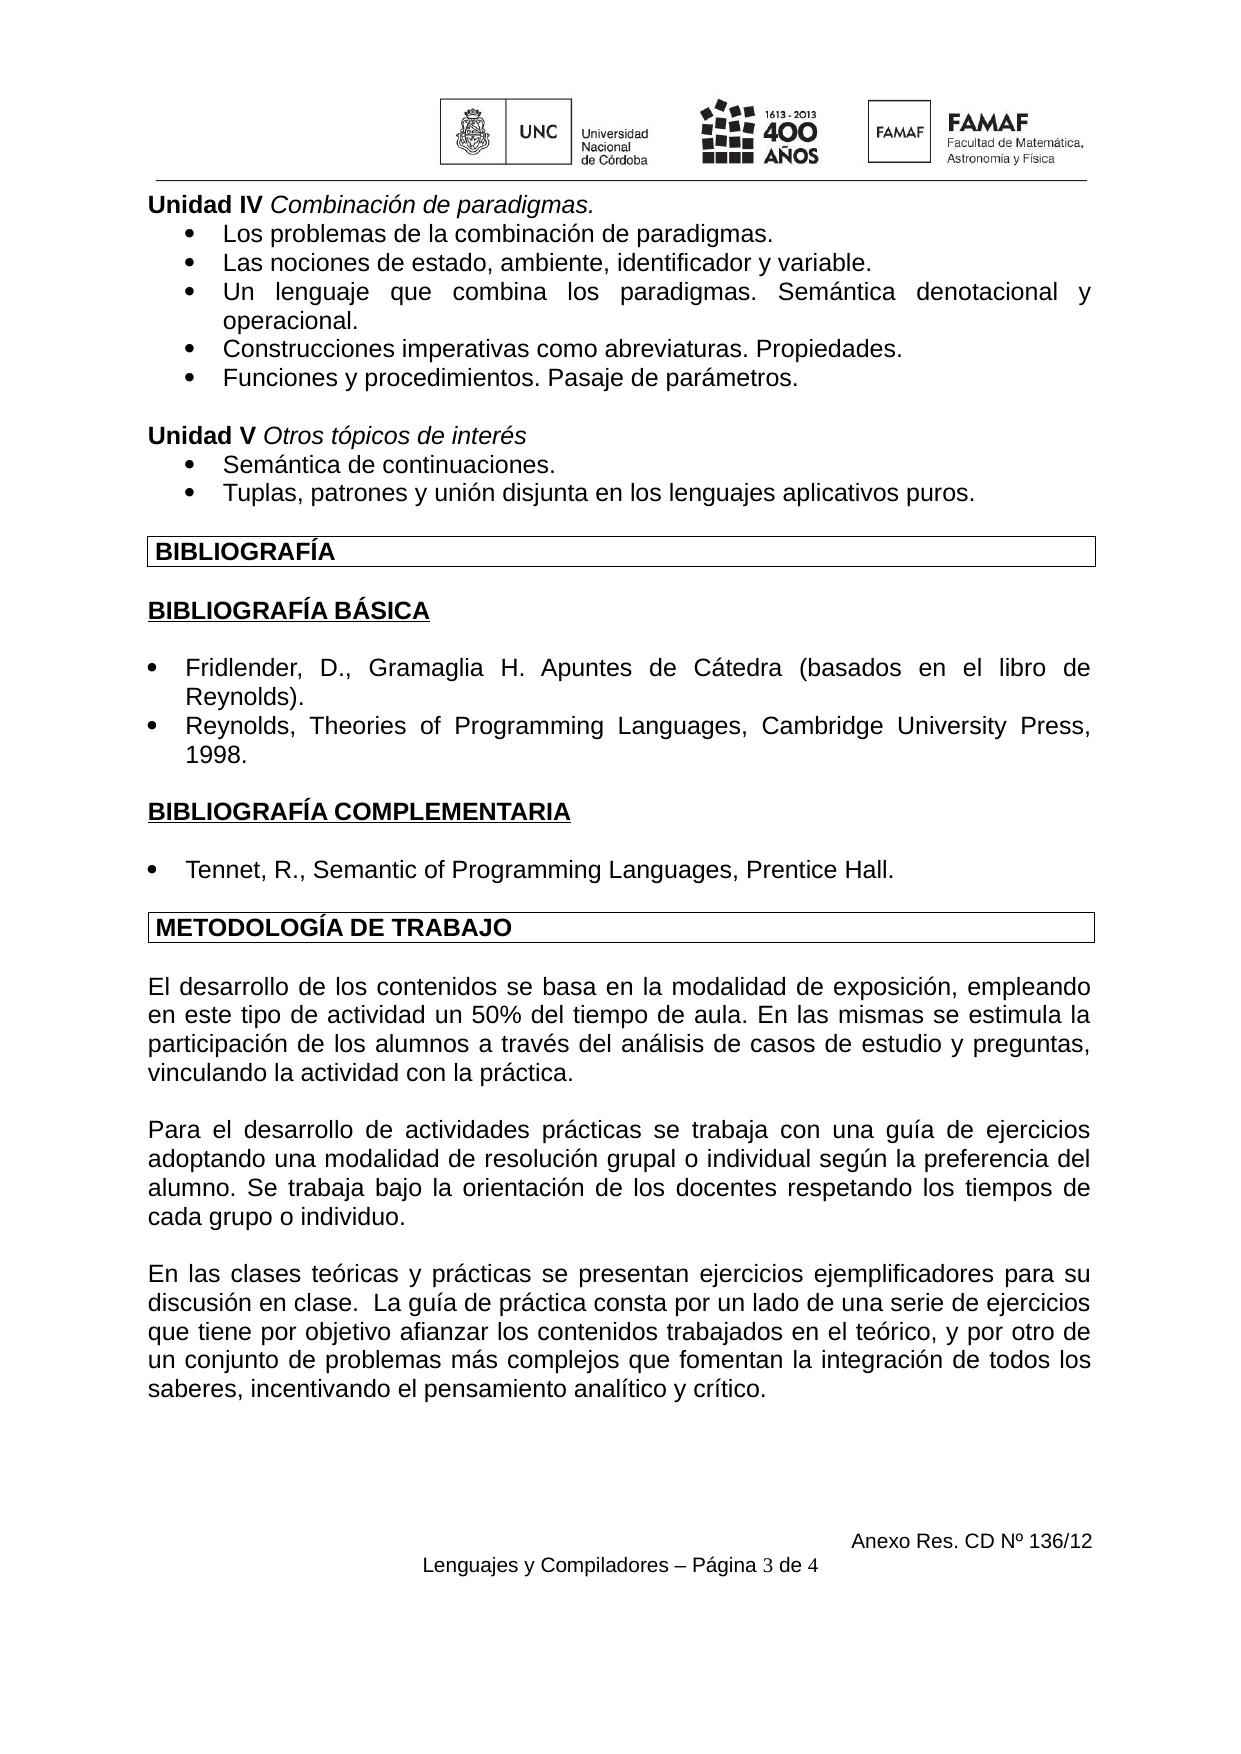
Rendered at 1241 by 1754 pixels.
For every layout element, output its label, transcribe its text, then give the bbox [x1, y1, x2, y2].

list Funciones y procedimientos. Pasaje de parámetros. [185, 363, 1093, 392]
text BIBLIOGRAFÍA COMPLEMENTARIA [148, 797, 1093, 826]
list Tuplas, patrones y unión disjunta en los lenguajes aplicativos puros. [185, 478, 1093, 507]
list Tennet, R., Semantic of Programming Languages, Prentice Hall. [148, 854, 1093, 883]
text Unidad V Otros tópicos de interés [148, 421, 1093, 449]
list Semántica de continuaciones. [185, 449, 1093, 478]
text Para el desarrollo de actividades prácticas se trabaja con una guía de ejercicios adoptando una modalidad de resolución grupal o individual según la preferencia del alumno. Se trabaja bajo la orientación de los docentes respetando los tiempos de cada grupo o individuo. [148, 1116, 1093, 1231]
text En las clases teóricas y prácticas se presentan ejercicios ejemplificadores para su discusión en clase. La guía de práctica consta por un lado de una serie de ejercicios que tiene por objetivo afianzar los contenidos trabajados en el teórico, y por otro de un conjunto de problemas más complejos que fomentan la integración de todos los saberes, incentivando el pensamiento analítico y crítico. [148, 1259, 1093, 1403]
text Unidad IV Combinación de paradigmas. [148, 175, 1093, 219]
list Construcciones imperativas como abreviaturas. Propiedades. [185, 334, 1093, 363]
list Las nociones de estado, ambiente, identificador y variable. [185, 248, 1093, 277]
list Los problemas de la combinación de paradigmas. [185, 219, 1093, 248]
list Fridlender, D., Gramaglia H. Apuntes de Cátedra (basados en el libro de Reynolds). [148, 653, 1093, 711]
table_header BIBLIOGRAFÍA [148, 537, 1095, 566]
picture [149, 88, 1092, 175]
table_header METODOLOGÍA DE TRABAJO [149, 913, 1094, 942]
list Reynolds, Theories of Programming Languages, Cambridge University Press, 1998. [148, 711, 1093, 768]
text El desarrollo de los contenidos se basa en la modalidad de exposición, empleando en este tipo de actividad un 50% del tiempo de aula. En las mismas se estimula la participación de los alumnos a través del análisis de casos de estudio y preguntas, vinculando la actividad con la práctica. [148, 972, 1093, 1087]
list Un lenguaje que combina los paradigmas. Semántica denotacional y operacional. [185, 277, 1093, 334]
text BIBLIOGRAFÍA BÁSICA [148, 596, 1093, 624]
